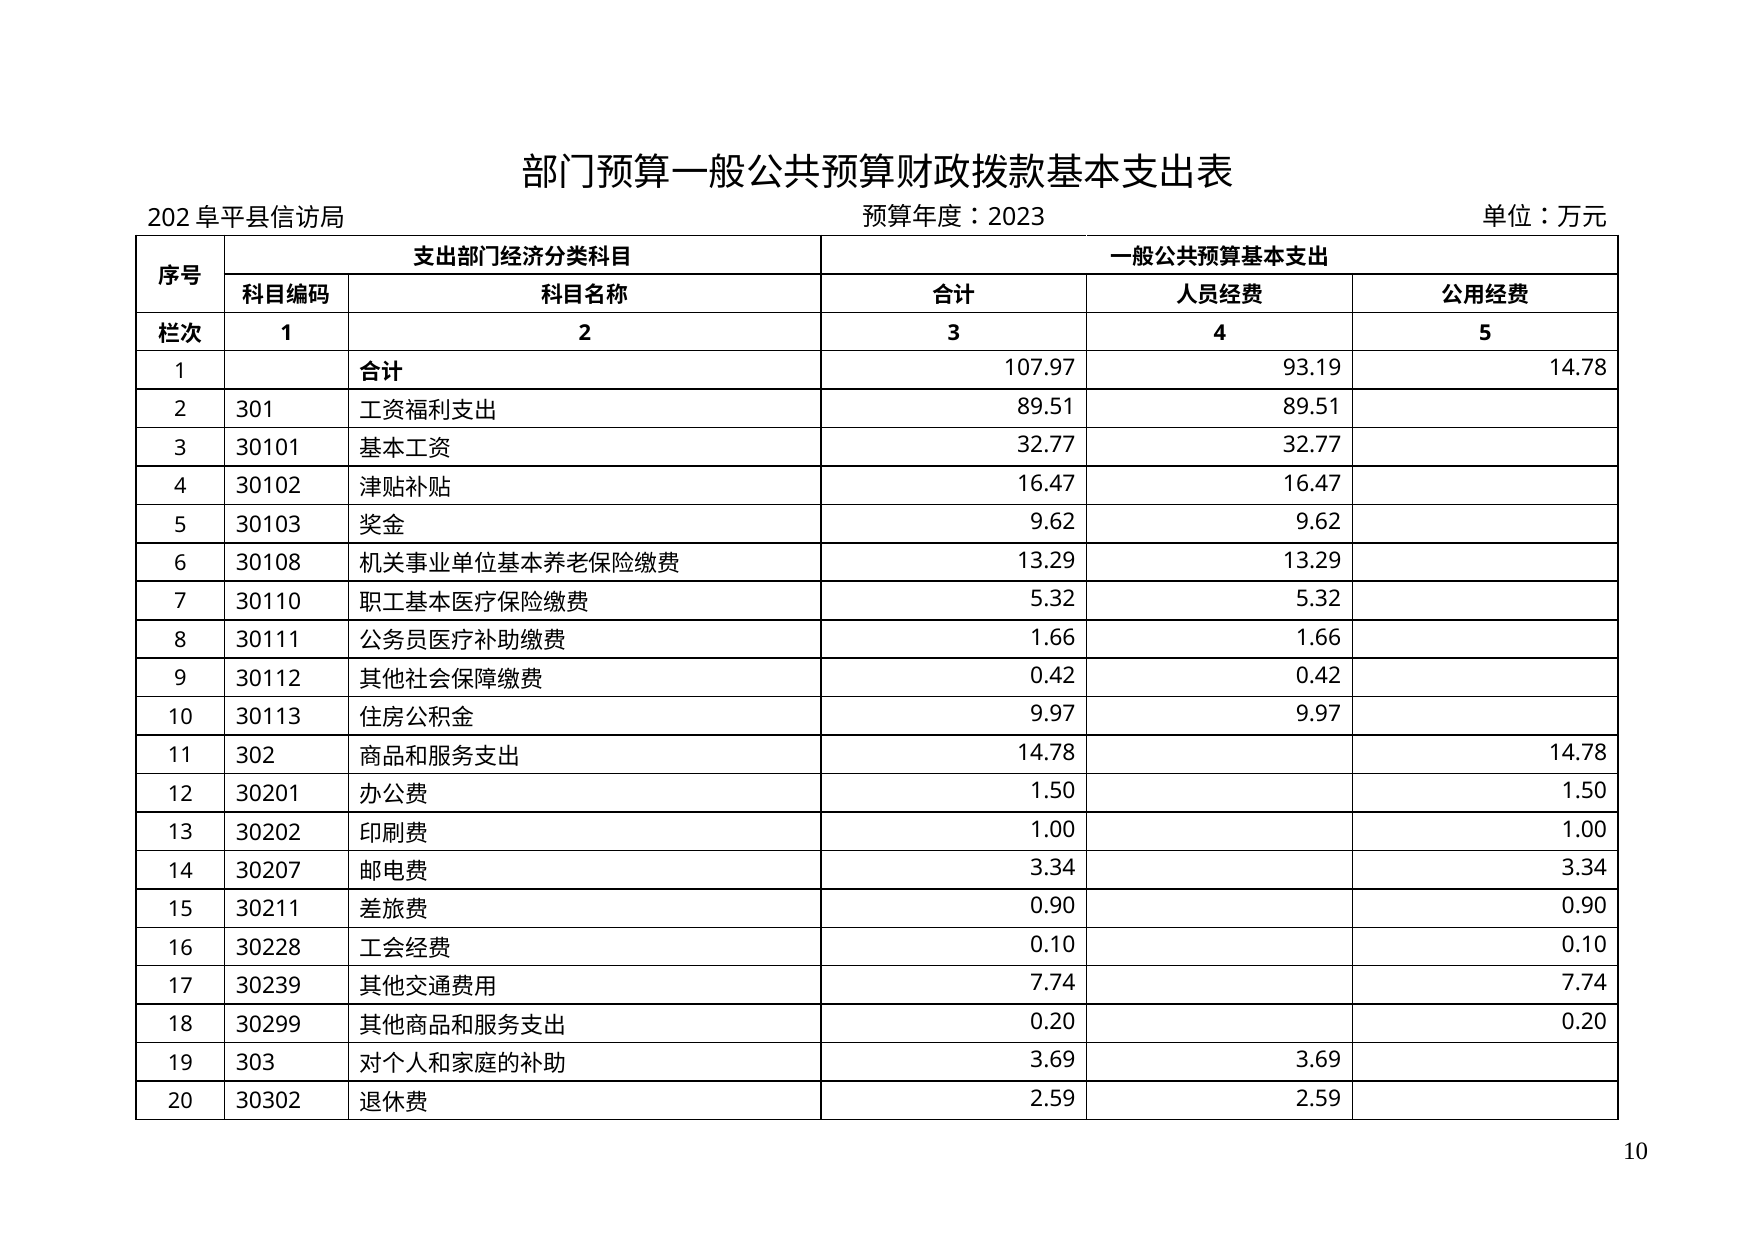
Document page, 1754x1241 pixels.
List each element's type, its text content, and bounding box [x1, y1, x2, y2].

table_cell 5.32 [1087, 582, 1352, 619]
table_header 单位：万元 [1087, 198, 1617, 234]
table_cell [1353, 390, 1617, 427]
table_cell 4 [1087, 313, 1352, 350]
table_cell 16 [137, 928, 224, 965]
table_cell 工资福利支出 [349, 390, 820, 427]
table_cell 9 [137, 659, 224, 696]
table_cell [1353, 621, 1617, 657]
table_cell 1.50 [822, 774, 1086, 811]
table_cell 8 [137, 621, 224, 657]
table_cell 支出部门经济分类科目 [225, 236, 820, 273]
table_cell 13 [137, 813, 224, 849]
table_cell 9.62 [822, 505, 1086, 542]
table_cell [1353, 697, 1617, 734]
table_cell 办公费 [349, 774, 820, 811]
table_cell 商品和服务支出 [349, 736, 820, 773]
table_cell 印刷费 [349, 813, 820, 849]
table_cell 10 [137, 697, 224, 734]
table_cell 住房公积金 [349, 697, 820, 734]
table_cell 1.00 [1353, 813, 1617, 849]
table_cell 89.51 [822, 390, 1086, 427]
table_cell [1353, 467, 1617, 503]
table_cell 0.20 [1353, 1005, 1617, 1042]
table_cell [1087, 1005, 1352, 1042]
table_cell 0.90 [1353, 890, 1617, 926]
table_cell 0.90 [822, 890, 1086, 926]
table_cell 其他商品和服务支出 [349, 1005, 820, 1042]
table_cell 89.51 [1087, 390, 1352, 427]
table_cell 职工基本医疗保险缴费 [349, 582, 820, 619]
table_cell 0.20 [822, 1005, 1086, 1042]
table_cell 9.97 [822, 697, 1086, 734]
table_cell 30111 [225, 621, 348, 657]
table_cell 30112 [225, 659, 348, 696]
table_cell 退休费 [349, 1082, 820, 1118]
table_cell 17 [137, 966, 224, 1003]
table_cell [225, 351, 348, 388]
table_cell 15 [137, 890, 224, 926]
text 部门预算一般公共预算财政拨款基本支出表 [106, 142, 1648, 196]
table_cell 5 [137, 505, 224, 542]
table_cell 12 [137, 774, 224, 811]
table_cell 30103 [225, 505, 348, 542]
table_cell 9.62 [1087, 505, 1352, 542]
table_cell 1 [137, 351, 224, 388]
table_cell 合计 [349, 351, 820, 388]
table_cell 基本工资 [349, 428, 820, 465]
table_cell [1087, 928, 1352, 965]
table_cell 14.78 [1353, 351, 1617, 388]
table_cell 30202 [225, 813, 348, 849]
table_cell 2 [349, 313, 820, 350]
table_cell 20 [137, 1082, 224, 1118]
table_cell 303 [225, 1043, 348, 1080]
table_cell 4 [137, 467, 224, 503]
table_cell [1353, 582, 1617, 619]
table_cell 9.97 [1087, 697, 1352, 734]
table_cell 30239 [225, 966, 348, 1003]
table_cell 工会经费 [349, 928, 820, 965]
table_cell 0.42 [822, 659, 1086, 696]
table_cell 0.42 [1087, 659, 1352, 696]
table_cell [1353, 1043, 1617, 1080]
table_cell 18 [137, 1005, 224, 1042]
table_cell 1.66 [822, 621, 1086, 657]
table_cell 科目编码 [225, 275, 348, 311]
table_cell [1353, 659, 1617, 696]
table_cell [1353, 1082, 1617, 1118]
table_cell 3 [822, 313, 1086, 350]
table_cell 人员经费 [1087, 275, 1352, 311]
table_cell 5 [1353, 313, 1617, 350]
table_cell 科目名称 [349, 275, 820, 311]
table_cell 合计 [822, 275, 1086, 311]
table_cell 0.10 [1353, 928, 1617, 965]
table_cell 5.32 [822, 582, 1086, 619]
table_cell 邮电费 [349, 851, 820, 888]
table_cell 30108 [225, 544, 348, 580]
table_cell 30207 [225, 851, 348, 888]
table_cell 3.34 [822, 851, 1086, 888]
table_cell 16.47 [822, 467, 1086, 503]
table_cell 1.00 [822, 813, 1086, 849]
table_cell 19 [137, 1043, 224, 1080]
table_cell 30113 [225, 697, 348, 734]
table_cell 0.10 [822, 928, 1086, 965]
table_cell 30201 [225, 774, 348, 811]
table_cell 30302 [225, 1082, 348, 1118]
table_cell 3.69 [822, 1043, 1086, 1080]
table_cell 其他社会保障缴费 [349, 659, 820, 696]
table_cell 13.29 [1087, 544, 1352, 580]
table_cell 14.78 [1353, 736, 1617, 773]
table_cell [1087, 813, 1352, 849]
table_cell 一般公共预算基本支出 [822, 236, 1617, 273]
table_cell 差旅费 [349, 890, 820, 926]
table_cell 30101 [225, 428, 348, 465]
table_cell 30228 [225, 928, 348, 965]
table_cell 7.74 [822, 966, 1086, 1003]
table_cell 14.78 [822, 736, 1086, 773]
table_cell 93.19 [1087, 351, 1352, 388]
table_header 202阜平县信访局 [137, 198, 820, 234]
table_cell 6 [137, 544, 224, 580]
table_cell 13.29 [822, 544, 1086, 580]
table_cell 32.77 [822, 428, 1086, 465]
table_cell 栏次 [137, 313, 224, 350]
table_cell 公务员医疗补助缴费 [349, 621, 820, 657]
table_cell 16.47 [1087, 467, 1352, 503]
table_cell 301 [225, 390, 348, 427]
table_cell 公用经费 [1353, 275, 1617, 311]
table_cell 302 [225, 736, 348, 773]
table_cell 11 [137, 736, 224, 773]
table_cell 1 [225, 313, 348, 350]
table_cell [1353, 505, 1617, 542]
table_cell 107.97 [822, 351, 1086, 388]
table_cell 30110 [225, 582, 348, 619]
table_cell 津贴补贴 [349, 467, 820, 503]
table_cell 3.34 [1353, 851, 1617, 888]
table_cell 奖金 [349, 505, 820, 542]
table_cell 其他交通费用 [349, 966, 820, 1003]
table_cell 2 [137, 390, 224, 427]
table_cell 3.69 [1087, 1043, 1352, 1080]
table_cell 1.66 [1087, 621, 1352, 657]
table_cell 7.74 [1353, 966, 1617, 1003]
table_cell [1087, 851, 1352, 888]
table_header 预算年度：2023 [822, 198, 1086, 234]
table_cell [1087, 774, 1352, 811]
table_cell [1353, 544, 1617, 580]
table_cell 7 [137, 582, 224, 619]
table_cell 对个人和家庭的补助 [349, 1043, 820, 1080]
table_cell 1.50 [1353, 774, 1617, 811]
table_cell [1087, 736, 1352, 773]
table_cell 序号 [137, 236, 224, 311]
table_cell 2.59 [1087, 1082, 1352, 1118]
table_cell 14 [137, 851, 224, 888]
table_cell 2.59 [822, 1082, 1086, 1118]
table_cell [1353, 428, 1617, 465]
table_cell 30299 [225, 1005, 348, 1042]
table_cell 3 [137, 428, 224, 465]
table_cell [1087, 890, 1352, 926]
table_cell [1087, 966, 1352, 1003]
table_cell 机关事业单位基本养老保险缴费 [349, 544, 820, 580]
table_cell 30211 [225, 890, 348, 926]
table_cell 30102 [225, 467, 348, 503]
table_cell 32.77 [1087, 428, 1352, 465]
